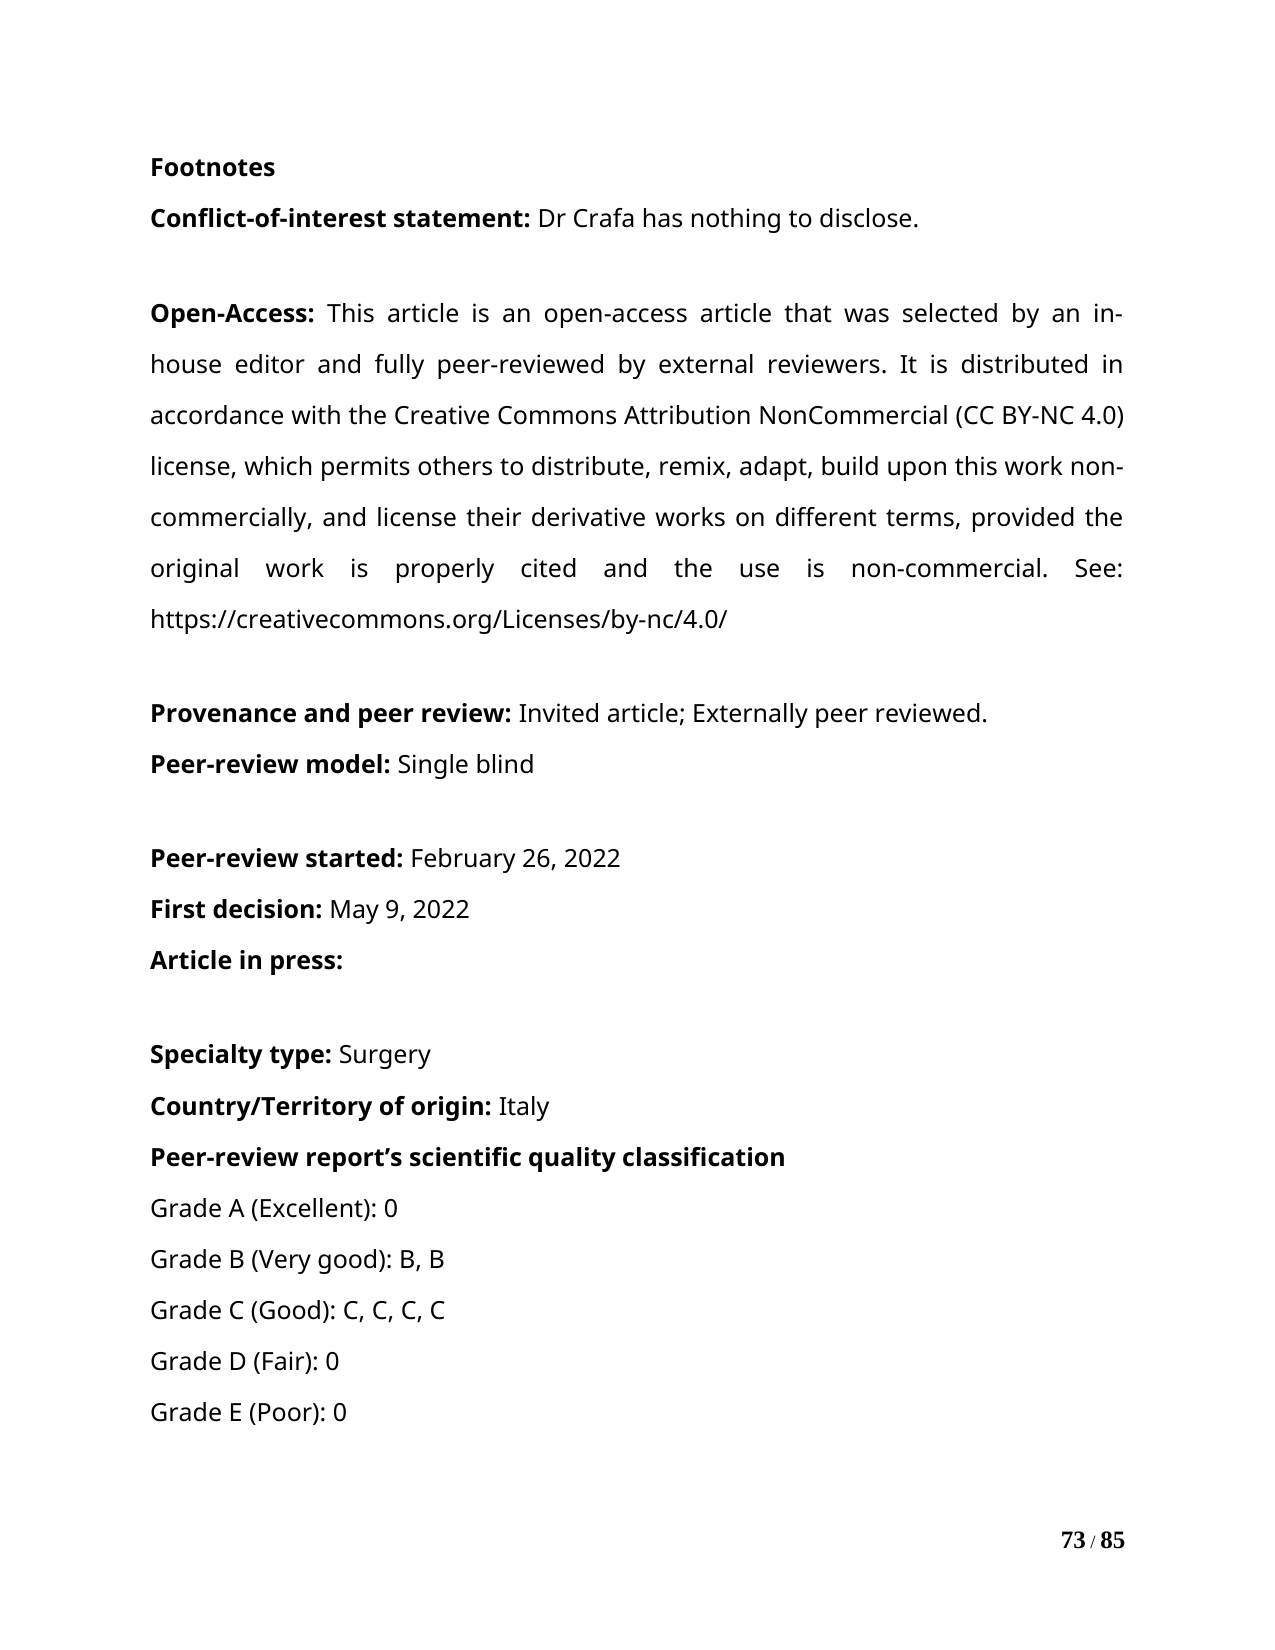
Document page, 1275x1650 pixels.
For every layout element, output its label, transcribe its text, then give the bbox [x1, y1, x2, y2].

text Conflict-of-interest statement: Dr Crafa has nothing to disclose. [150, 201, 1125, 235]
text Peer-review model: Single blind [150, 747, 1125, 781]
text Peer-review started: February 26, 2022 [150, 841, 1125, 875]
text Grade D (Fair): 0 [150, 1343, 1125, 1377]
text Specialty type: Surgery [150, 1037, 1125, 1071]
text Open-Access: This article is an open-access article that was selected by an in-house editor and fully peer-reviewed by external reviewers. It is distributed in accordance with the Creative Commons Attribution NonCommercial (CC BY-NC 4.0) license, which permits others to distribute, remix, adapt, build upon this work non-commercially, and license their derivative works on different terms, provided the original work is properly cited and the use is non-commercial. See: https://creativecommons.org/Licenses/by-nc/4.0/ [150, 295, 1125, 636]
text Peer-review report’s scientific quality classification [150, 1139, 1125, 1173]
text Grade A (Excellent): 0 [150, 1190, 1125, 1224]
text Grade C (Good): C, C, C, C [150, 1292, 1125, 1326]
text Country/Territory of origin: Italy [150, 1088, 1125, 1122]
text Footnotes [150, 150, 1125, 184]
text Provenance and peer review: Invited article; Externally peer reviewed. [150, 696, 1125, 730]
text First decision: May 9, 2022 [150, 892, 1125, 926]
text Grade E (Poor): 0 [150, 1394, 1125, 1428]
text Grade B (Very good): B, B [150, 1241, 1125, 1275]
text Article in press: [150, 943, 1125, 977]
